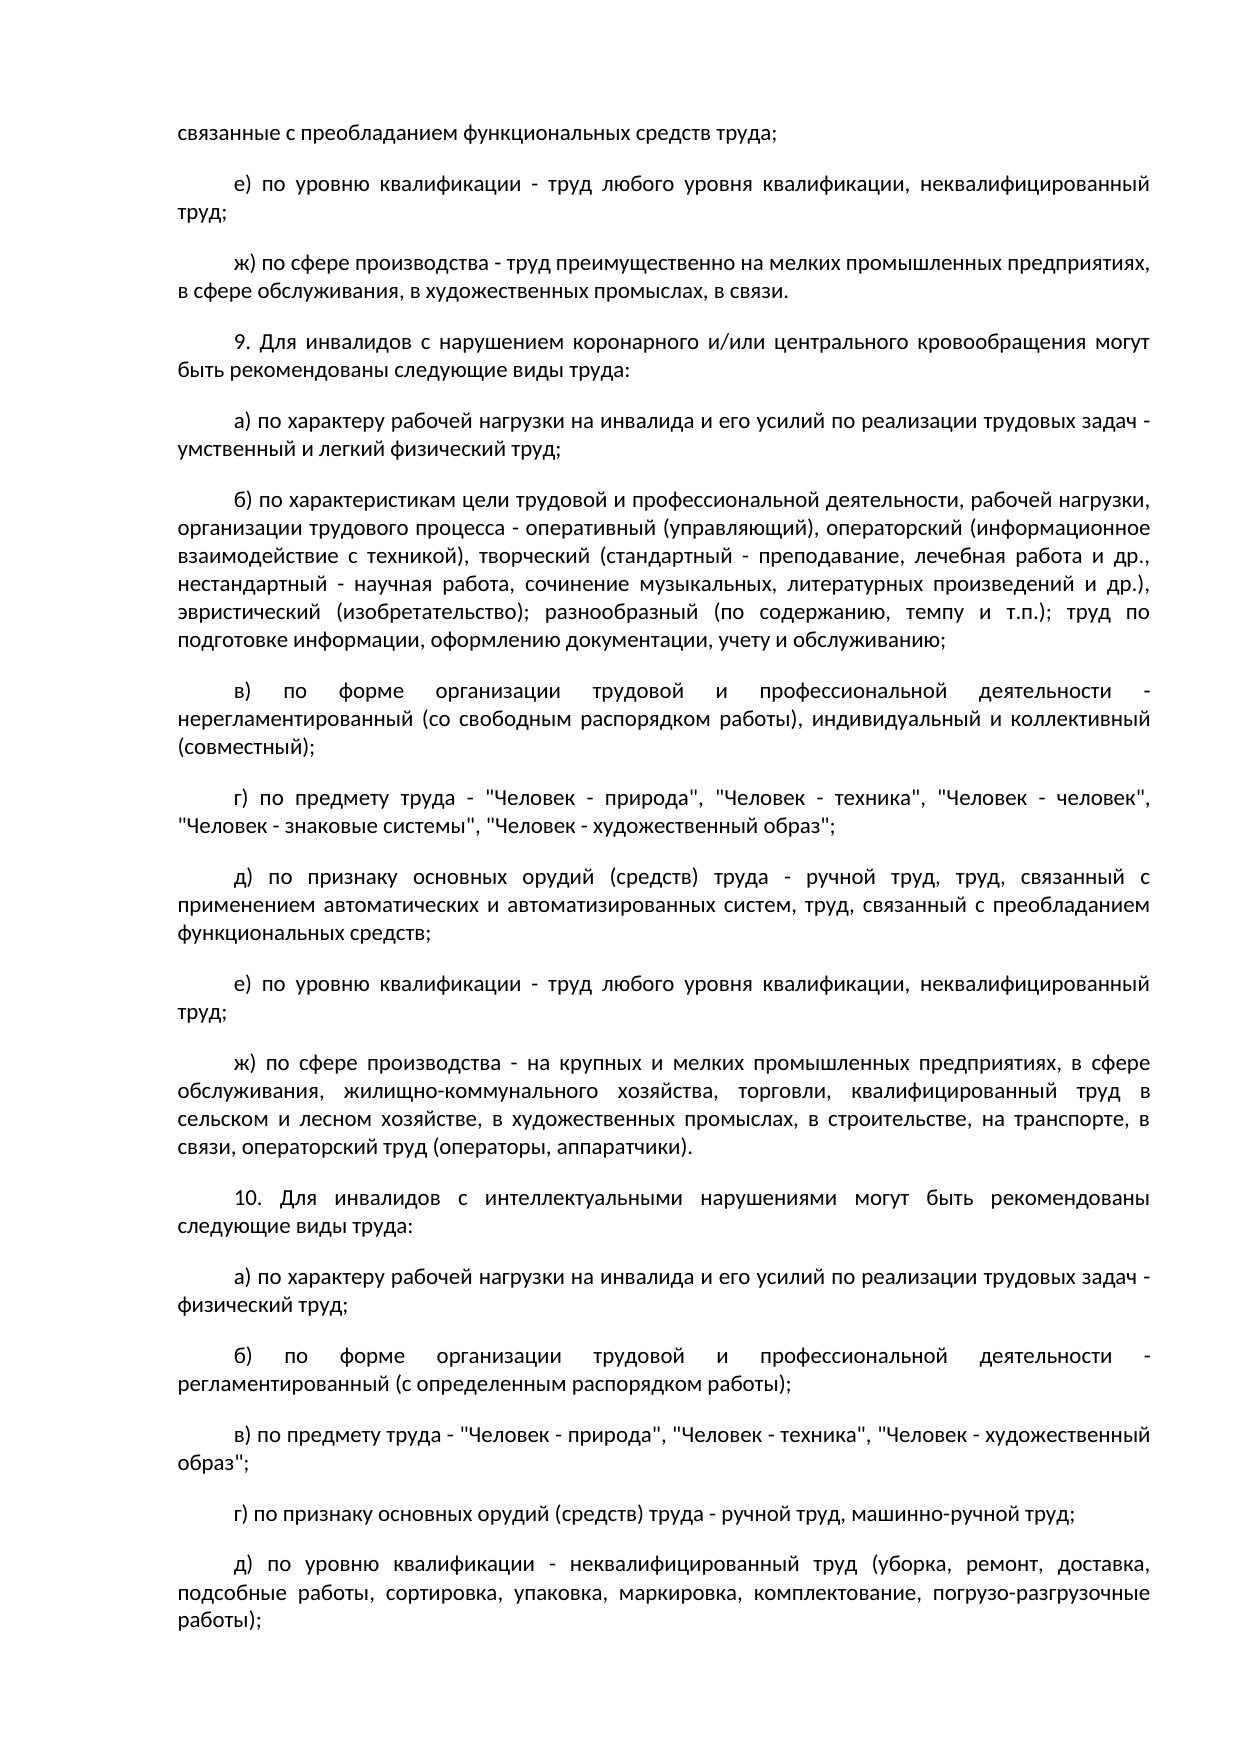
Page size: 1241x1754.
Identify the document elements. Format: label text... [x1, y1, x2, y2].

text б) по характеристикам цели трудовой и профессиональной деятельности, рабочей нагрузки, организации трудового процесса - оперативный (управляющий), операторский (информационное взаимодействие с техникой), творческий (стандартный - преподавание, лечебная работа и др., нестандартный - научная работа, сочинение музыкальных, литературных произведений и др.), эвристический (изобретательство); разнообразный (по содержанию, темпу и т.п.); труд по подготовке информации, оформлению документации, учету и обслуживанию; [177, 485, 1152, 653]
text ж) по сфере производства - труд преимущественно на мелких промышленных предприятиях, в сфере обслуживания, в художественных промыслах, в связи. [177, 248, 1152, 304]
text г) по предмету труда - "Человек - природа", "Человек - техника", "Человек - человек", "Человек - знаковые системы", "Человек - художественный образ"; [177, 783, 1152, 839]
text б) по форме организации трудовой и профессиональной деятельности - регламентированный (с определенным распорядком работы); [177, 1341, 1152, 1397]
text г) по признаку основных орудий (средств) труда - ручной труд, машинно-ручной труд; [177, 1499, 1152, 1527]
text а) по характеру рабочей нагрузки на инвалида и его усилий по реализации трудовых задач - физический труд; [177, 1262, 1152, 1318]
text е) по уровню квалификации - труд любого уровня квалификации, неквалифицированный труд; [177, 969, 1152, 1025]
text д) по уровню квалификации - неквалифицированный труд (уборка, ремонт, доставка, подсобные работы, сортировка, упаковка, маркировка, комплектование, погрузо-разгрузочные работы); [177, 1549, 1152, 1634]
text 10. Для инвалидов с интеллектуальными нарушениями могут быть рекомендованы следующие виды труда: [177, 1183, 1152, 1239]
text е) по уровню квалификации - труд любого уровня квалификации, неквалифицированный труд; [177, 169, 1152, 225]
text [177, 118, 1152, 146]
text 9. Для инвалидов с нарушением коронарного и/или центрального кровообращения могут быть рекомендованы следующие виды труда: [177, 327, 1152, 383]
text а) по характеру рабочей нагрузки на инвалида и его усилий по реализации трудовых задач - умственный и легкий физический труд; [177, 406, 1152, 462]
text в) по предмету труда - "Человек - природа", "Человек - техника", "Человек - художественный образ"; [177, 1420, 1152, 1476]
text ж) по сфере производства - на крупных и мелких промышленных предприятиях, в сфере обслуживания, жилищно-коммунального хозяйства, торговли, квалифицированный труд в сельском и лесном хозяйстве, в художественных промыслах, в строительстве, на транспорте, в связи, операторский труд (операторы, аппаратчики). [177, 1048, 1152, 1160]
text д) по признаку основных орудий (средств) труда - ручной труд, труд, связанный с применением автоматических и автоматизированных систем, труд, связанный с преобладанием функциональных средств; [177, 862, 1152, 946]
text в) по форме организации трудовой и профессиональной деятельности - нерегламентированный (со свободным распорядком работы), индивидуальный и коллективный (совместный); [177, 676, 1152, 760]
